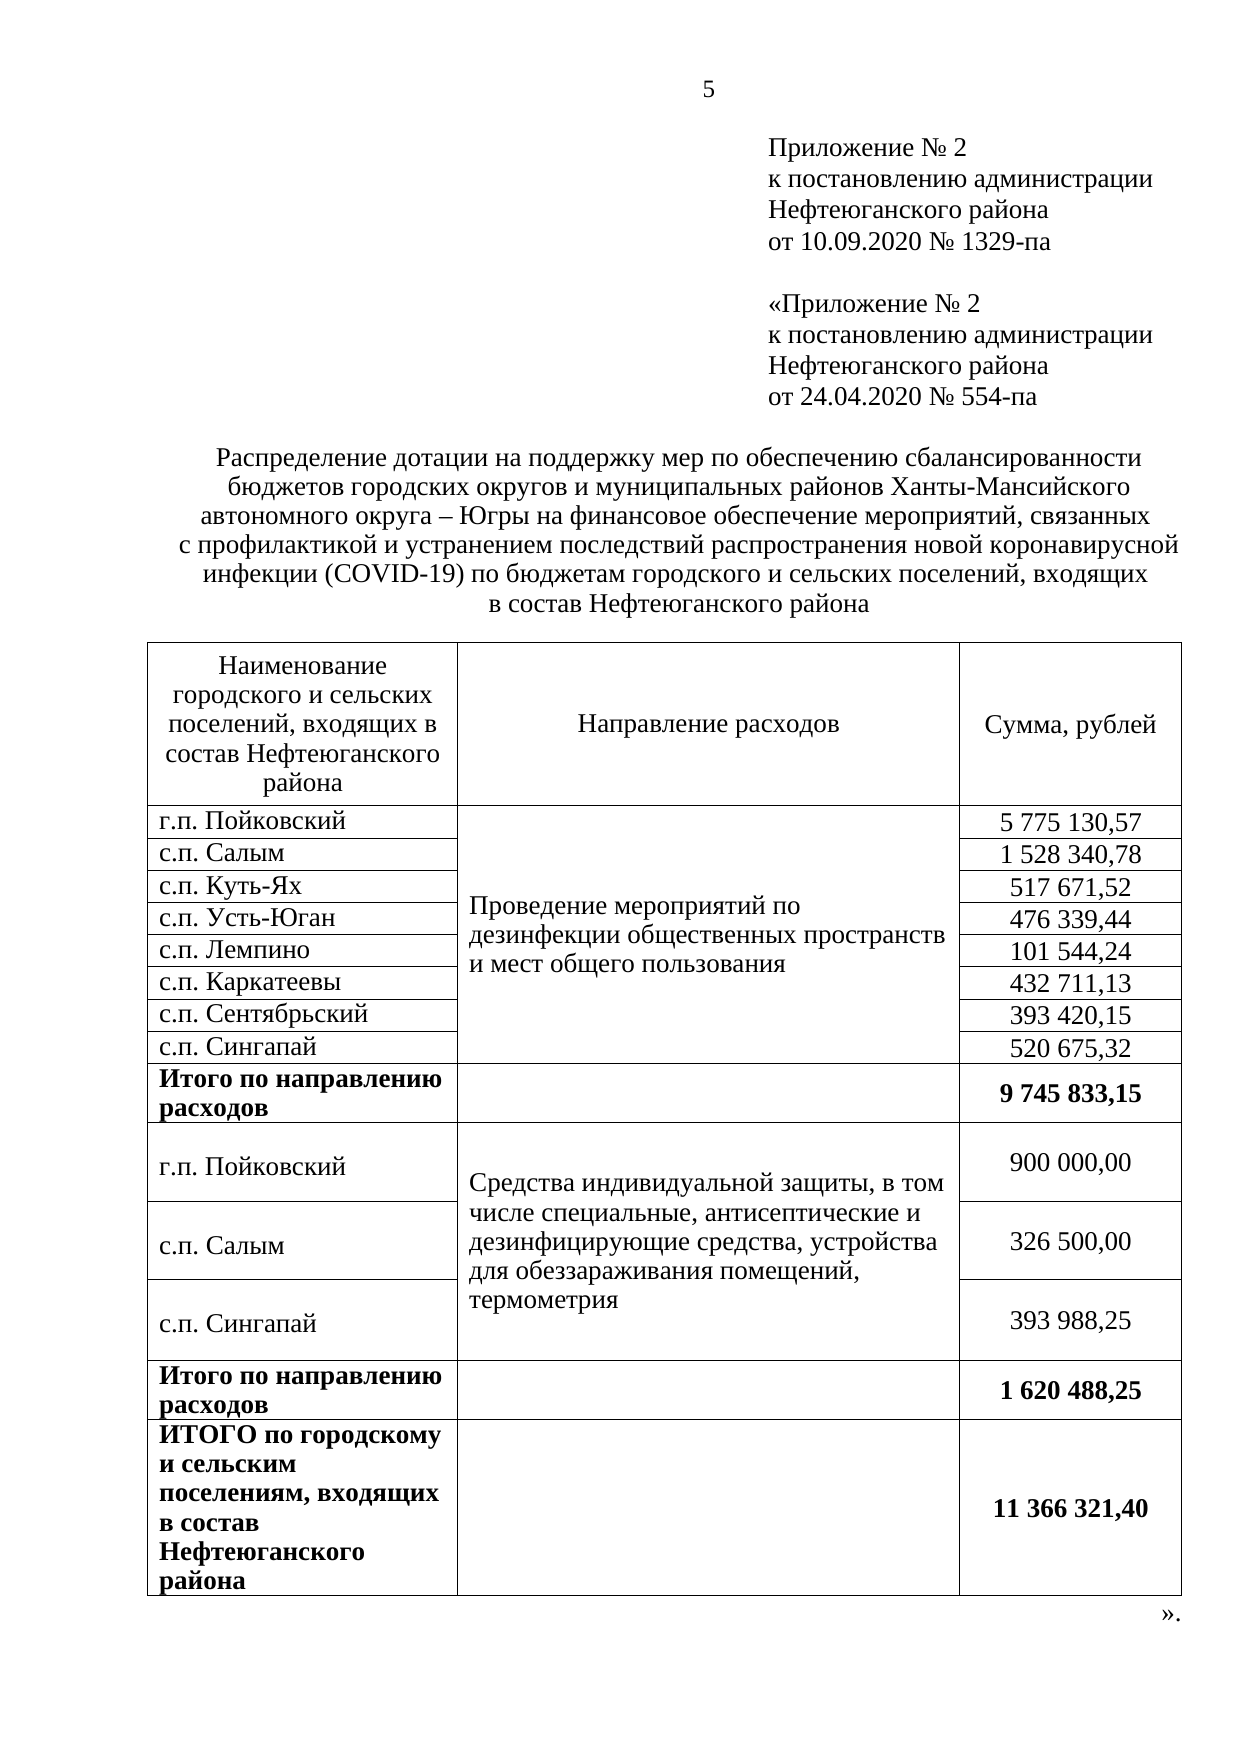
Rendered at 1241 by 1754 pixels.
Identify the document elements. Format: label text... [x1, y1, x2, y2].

table_cell 11 366 321,40 [960, 1420, 1181, 1595]
table_header Сумма, рублей [960, 643, 1181, 805]
table_cell 393 420,15 [960, 1000, 1181, 1031]
table_cell Итого по направлению расходов [148, 1361, 457, 1419]
table_cell [458, 1361, 959, 1419]
text «Приложение № 2 [177, 287, 1181, 318]
table_cell с.п. Каркатеевы [148, 967, 457, 998]
table_cell 5 775 130,57 [960, 806, 1181, 837]
table_cell 101 544,24 [960, 935, 1181, 966]
table_cell Итого по направлению расходов [148, 1064, 457, 1122]
table_cell с.п. Сингапай [148, 1280, 457, 1360]
table_header Направление расходов [458, 643, 959, 805]
table_cell г.п. Пойковский [148, 1123, 457, 1201]
table_cell Средства индивидуальной защиты, в том числе специальные, антисептические и дезинфицирующие средства, устройства для обеззараживания помещений, термометрия [458, 1123, 959, 1360]
table_cell ИТОГО по городскому и сельским поселениям, входящих в состав Нефтеюганского района [148, 1420, 457, 1595]
table_cell 432 711,13 [960, 967, 1181, 998]
table_cell 476 339,44 [960, 903, 1181, 934]
table_cell 1 620 488,25 [960, 1361, 1181, 1419]
table_cell 517 671,52 [960, 871, 1181, 902]
table_cell 393 988,25 [960, 1280, 1181, 1360]
table_cell с.п. Усть-Юган [148, 903, 457, 934]
table_cell Проведение мероприятий по дезинфекции общественных пространств и мест общего пользования [458, 806, 959, 1063]
table_cell с.п. Сингапай [148, 1032, 457, 1063]
text от 10.09.2020 № 1329-па [768, 225, 1181, 256]
table_cell с.п. Куть-Ях [148, 871, 457, 902]
table_cell с.п. Лемпино [148, 935, 457, 966]
table_cell 900 000,00 [960, 1123, 1181, 1201]
text от 24.04.2020 № 554-па [177, 381, 1181, 412]
text к постановлению администрации [177, 318, 1181, 349]
table_cell с.п. Салым [148, 839, 457, 870]
table_cell с.п. Салым [148, 1202, 457, 1279]
text к постановлению администрации Нефтеюганского района [768, 162, 1181, 225]
text Приложение № 2 [768, 131, 1181, 162]
text ». [177, 1596, 1181, 1627]
table_header Наименование городского и сельских поселений, входящих в состав Нефтеюганского района [148, 643, 457, 805]
text Нефтеюганского района [177, 349, 1181, 381]
table_cell с.п. Сентябрьский [148, 1000, 457, 1031]
table_cell 1 528 340,78 [960, 839, 1181, 870]
table_cell [458, 1064, 959, 1122]
table_cell 520 675,32 [960, 1032, 1181, 1063]
table_cell 326 500,00 [960, 1202, 1181, 1279]
table_cell г.п. Пойковский [148, 806, 457, 837]
table_cell [458, 1420, 959, 1595]
table_cell 9 745 833,15 [960, 1064, 1181, 1122]
text Распределение дотации на поддержку мер по обеспечению сбалансированности бюджетов городских округов и муниципальных районов Ханты-Мансийского автономного округа – Югры на финансовое обеспечение мероприятий, связанных с профилактикой и устранением последствий распространения новой коронавирусной инфекции (COVID-19) по бюджетам городского и сельских поселений, входящих в состав Нефтеюганского района [177, 443, 1181, 618]
